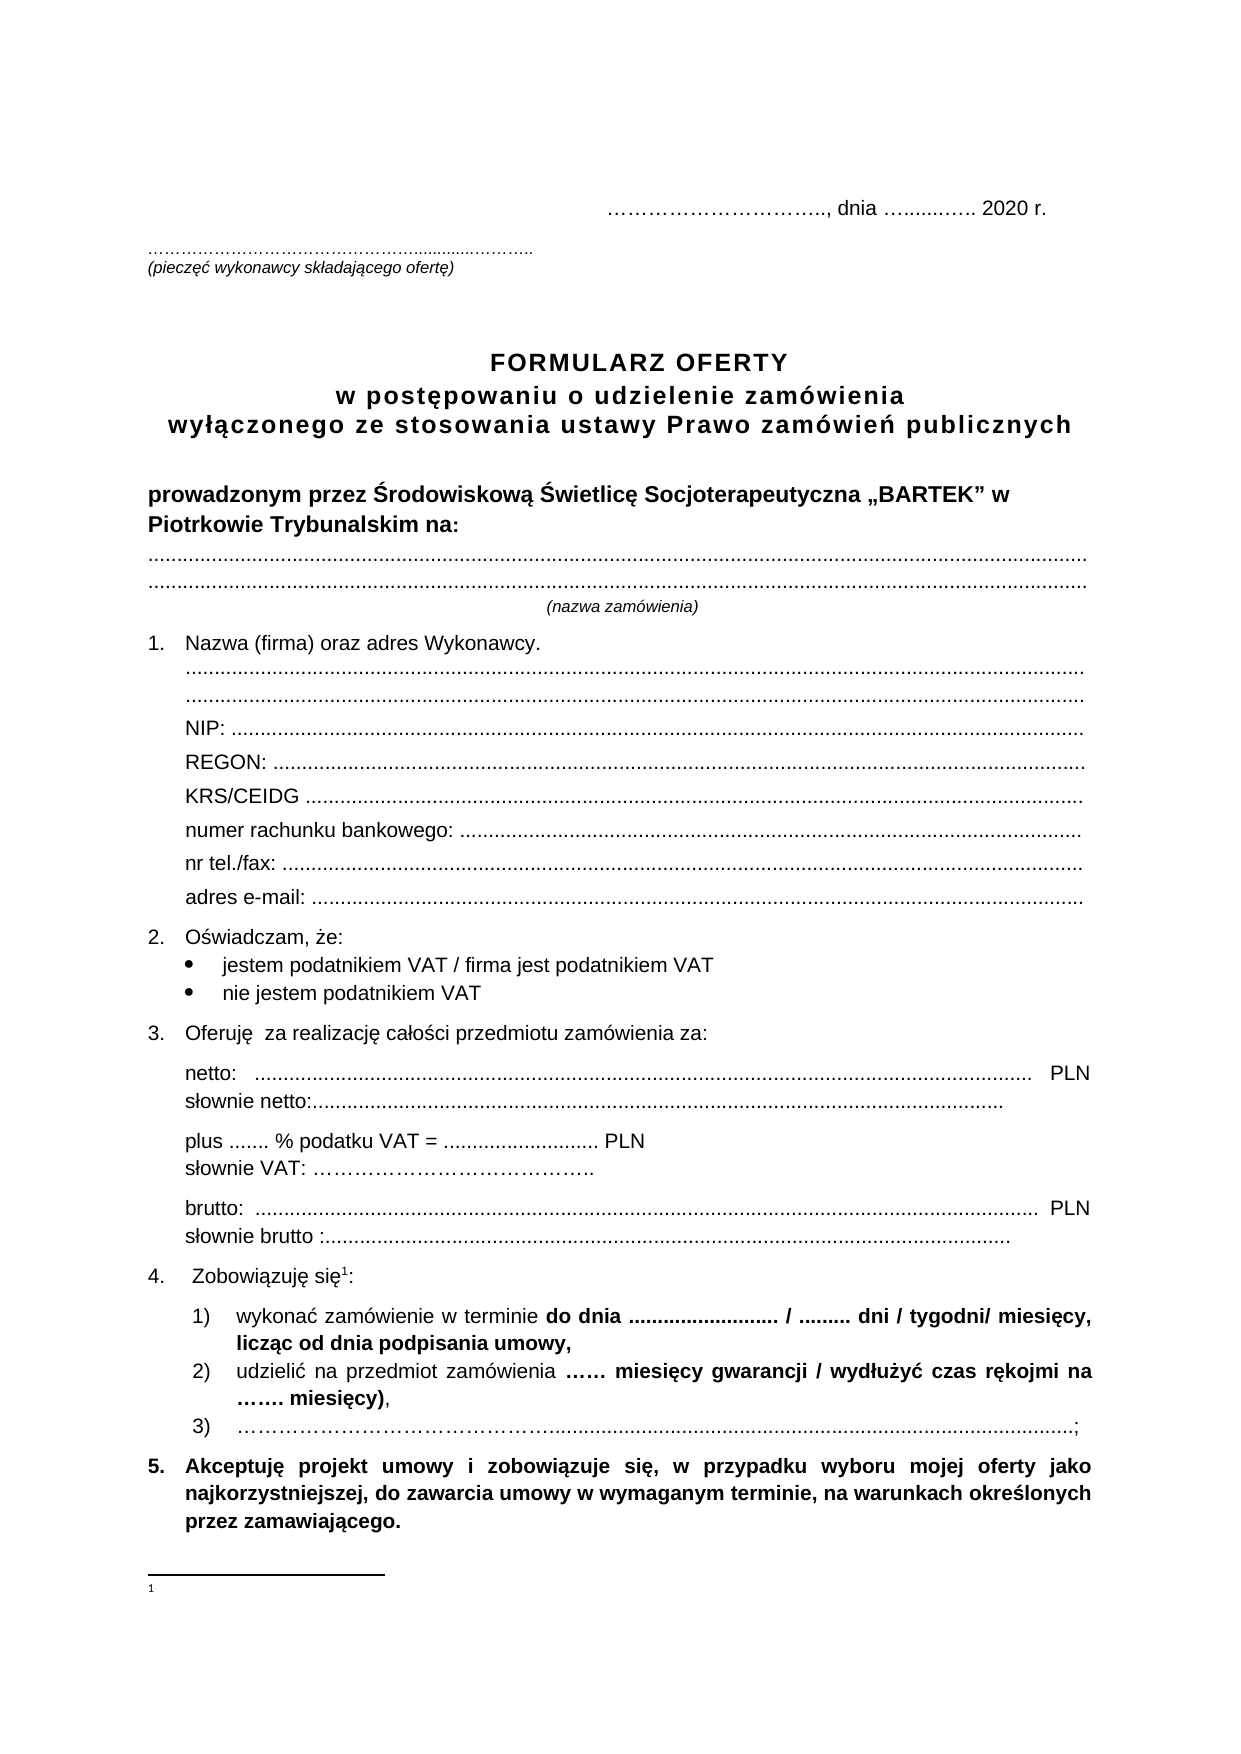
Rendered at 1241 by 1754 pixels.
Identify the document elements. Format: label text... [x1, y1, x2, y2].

list nie jestem podatnikiem VAT [185, 981, 1093, 1005]
text ………………………………………….............……….. [148, 239, 1093, 258]
list udzielić na przedmiot zamówienia …… miesięcy gwarancji / wydłużyć czas rękojmi na ……. miesięcy), [192, 1359, 1093, 1410]
list Nazwa (firma) oraz adres Wykonawcy. [148, 631, 1093, 655]
list ................................................................................................................................................................... [148, 542, 1093, 566]
text brutto: ........................................................................................................................................ PLN słownie brutto :....................................................................................................................... [185, 1196, 1093, 1248]
list ………………………………………...........................................................................................; [192, 1414, 1093, 1438]
text wyłączonego ze stosowania ustawy Prawo zamówień publicznych [148, 410, 1093, 438]
text KRS/CEIDG ....................................................................................................................................... [148, 784, 1093, 808]
text ............................................................................................................................................................ [148, 655, 1093, 679]
text ………………………….., dnia ….......….. 2020 r. [148, 196, 1093, 220]
list wykonać zamówienie w terminie do dnia .......................... / ......... dni / tygodni/ miesięcy, licząc od dnia podpisania umowy, [192, 1304, 1093, 1355]
text REGON: ............................................................................................................................................. [185, 750, 1093, 774]
text prowadzonym przez Środowiskową Świetlicę Socjoterapeutyczna „BARTEK” w Piotrkowie Trybunalskim na: [148, 481, 1093, 538]
list Akceptuję projekt umowy i zobowiązuje się, w przypadku wyboru mojej oferty jako najkorzystniejszej, do zawarcia umowy w wymaganym terminie, na warunkach określonych przez zamawiającego. [148, 1454, 1093, 1533]
text NIP: .................................................................................................................................................... [185, 716, 1093, 740]
list Oferuję za realizację całości przedmiotu zamówienia za: [148, 1021, 1093, 1045]
text netto: ....................................................................................................................................... PLN słownie netto:........................................................................................................................ [185, 1061, 1093, 1113]
text ............................................................................................................................................................ [148, 682, 1093, 706]
text (nazwa zamówienia) [148, 597, 1093, 616]
list jestem podatnikiem VAT / firma jest podatnikiem VAT [185, 952, 1093, 977]
text plus ....... % podatku VAT = ........................... PLN [185, 1129, 1093, 1153]
text ................................................................................................................................................................... [148, 569, 1093, 593]
text numer rachunku bankowego: ............................................................................................................ [185, 817, 1093, 841]
text adres e-mail: ...................................................................................................................................... [185, 885, 1093, 909]
text w postępowaniu o udzielenie zamówienia [148, 381, 1093, 410]
list Zobowiązuję się: [148, 1264, 1093, 1288]
list Oświadczam, że: [148, 925, 1093, 949]
text FORMULARZ OFERTY [185, 348, 1093, 377]
text (pieczęć wykonawcy składającego ofertę) [148, 258, 1093, 277]
text nr tel./fax: ........................................................................................................................................... [185, 851, 1093, 875]
text słownie VAT: ………………………………….. [185, 1156, 1093, 1180]
